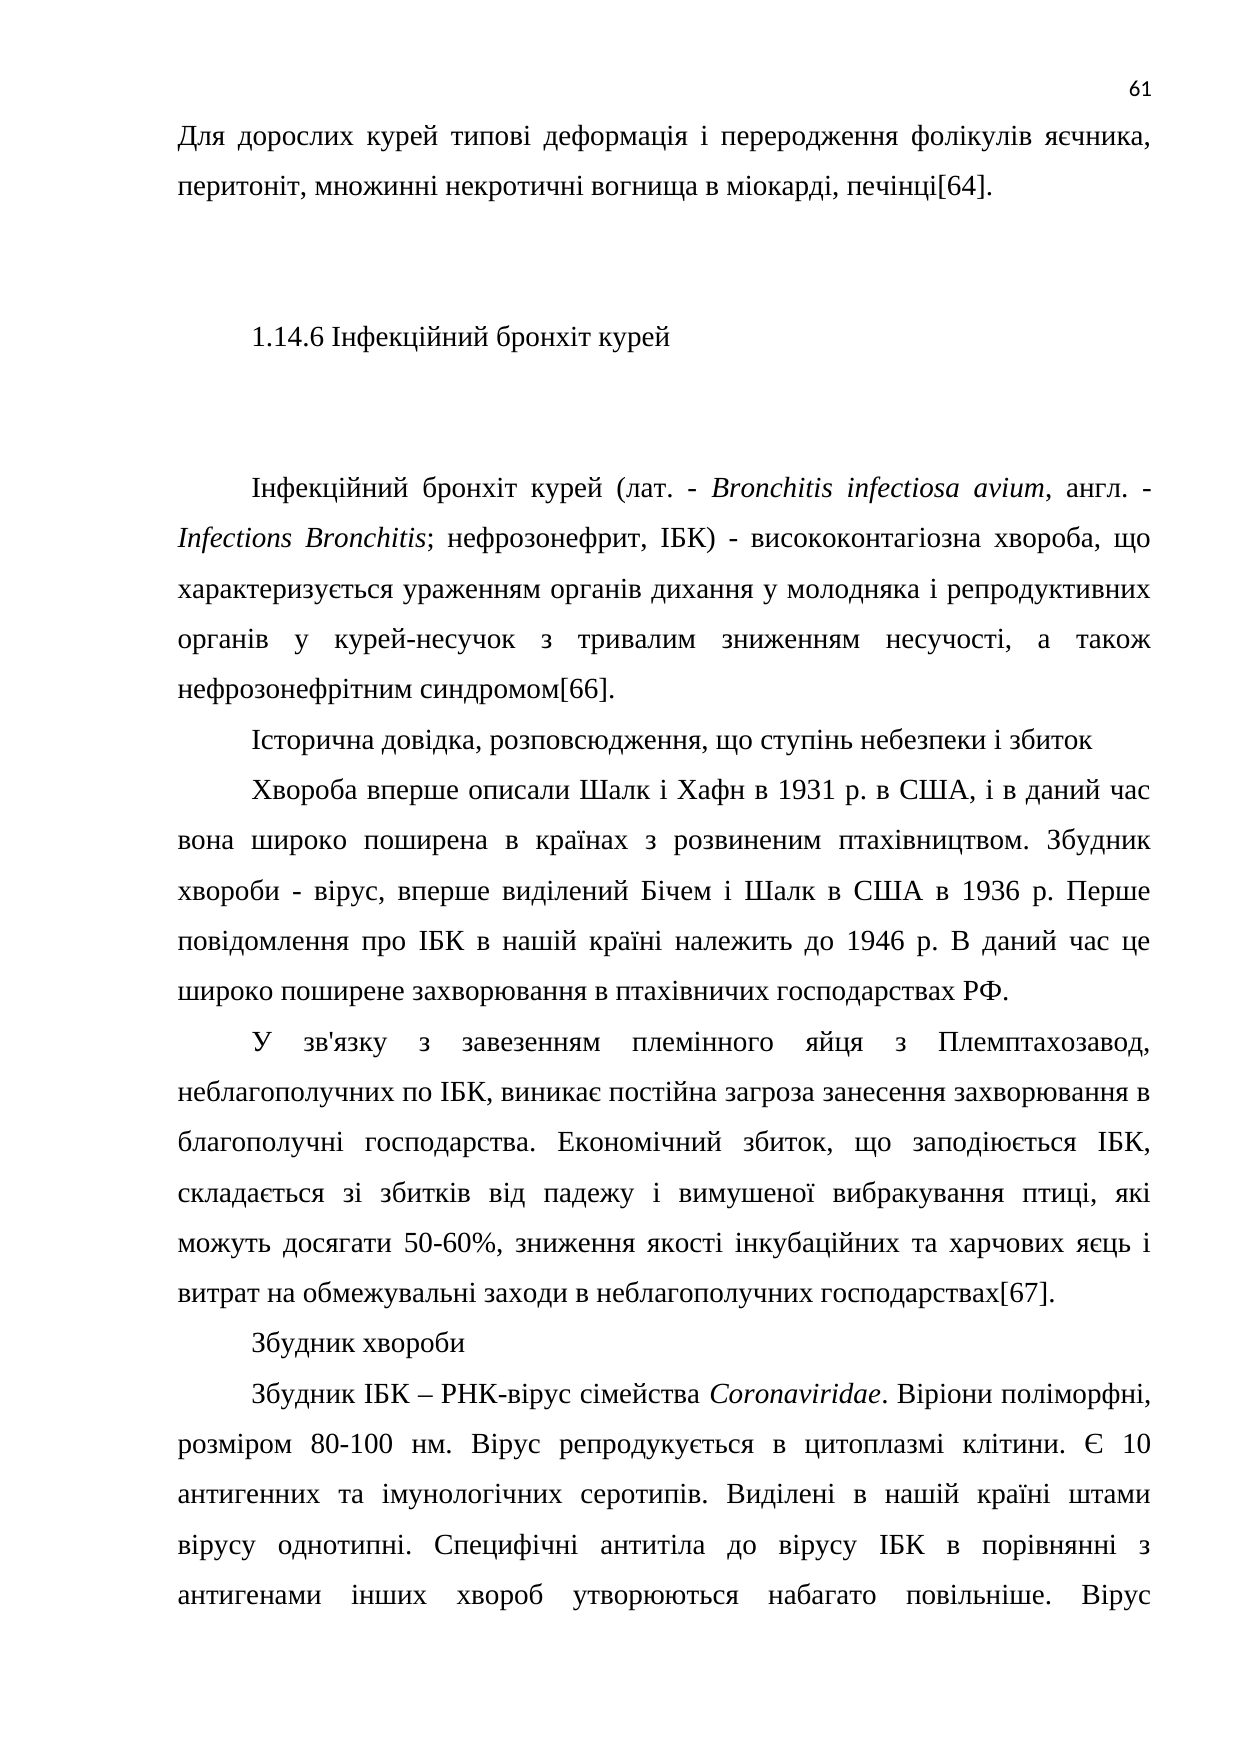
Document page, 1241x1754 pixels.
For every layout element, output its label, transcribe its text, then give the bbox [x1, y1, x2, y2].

text Історична довідка, розповсюдження, що ступінь небезпеки і збиток [177, 722, 1152, 755]
text Інфекційний бронхіт курей (лат. - Bronchitis infectiosa avium, англ. - Infections Bronchitis; нефрозонефрит, ІБК) - висококонтагіозна хвороба, що характеризується ураженням органів дихання у молодняка і репродуктивних органів у курей-несучок з тривалим зниженням несучості, а також нефрозонефрітним синдромом[66]. [177, 470, 1152, 705]
text Хвороба вперше описали Шалк і Хафн в 1931 р. в США, і в даний час вона широко поширена в країнах з розвиненим птахівництвом. Збудник хвороби - вірус, вперше виділений Бічем і Шалк в США в 1936 р. Перше повідомлення про ІБК в нашій країні належить до 1946 р. В даний час це широко поширене захворювання в птахівничих господарствах РФ. [177, 772, 1152, 1007]
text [177, 118, 1152, 202]
text Збудник хвороби [177, 1326, 1152, 1359]
text У зв'язку з завезенням племінного яйця з Племптахозавод, неблагополучних по ІБК, виникає постійна загроза занесення захворювання в благополучні господарства. Економічний збиток, що заподіюється ІБК, складається зі збитків від падежу і вимушеної вибракування птиці, які можуть досягати 50-60%, зниження якості інкубаційних та харчових яєць і витрат на обмежувальні заходи в неблагополучних господарствах[67]. [177, 1024, 1152, 1309]
subtitle 1.14.6 Інфекційний бронхіт курей [177, 319, 1152, 353]
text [177, 1376, 1152, 1611]
